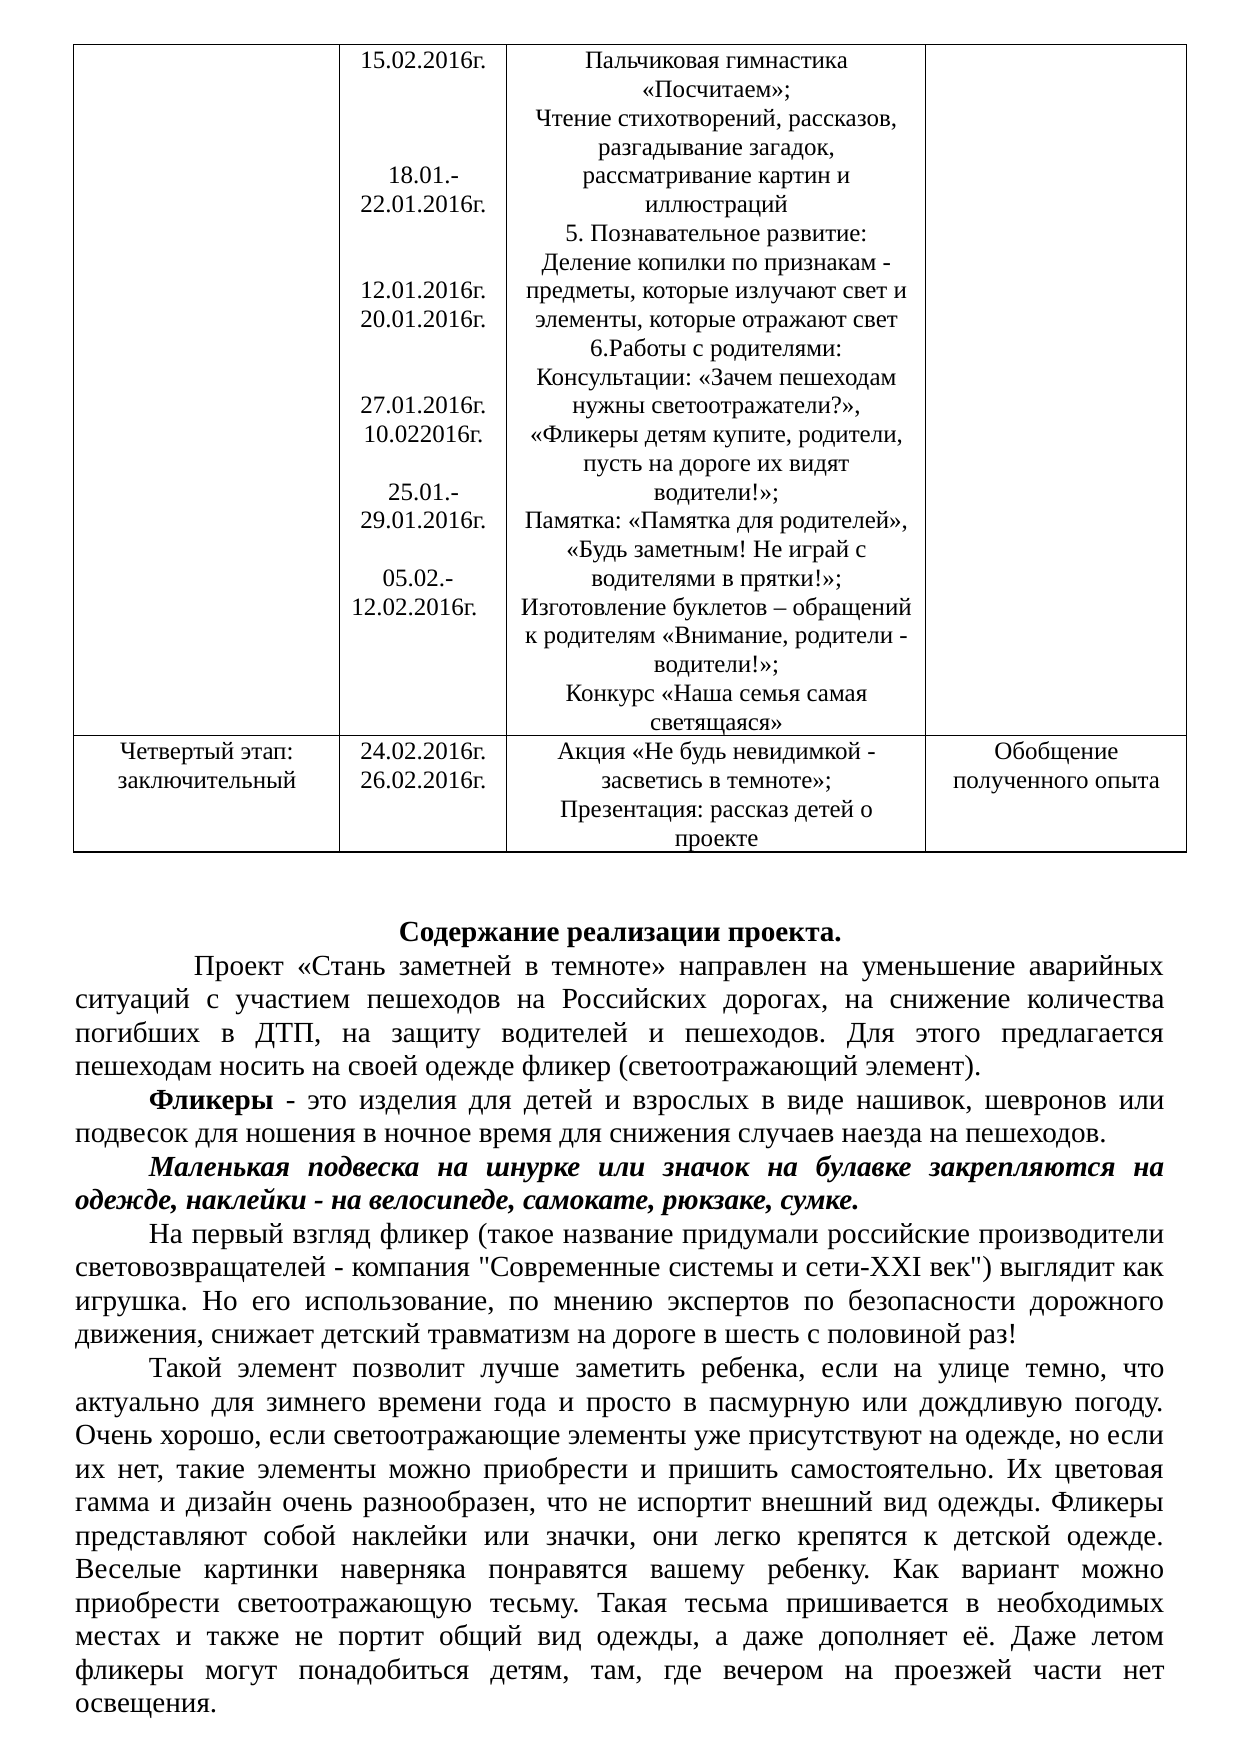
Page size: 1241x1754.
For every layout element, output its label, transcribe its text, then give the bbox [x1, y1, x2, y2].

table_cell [340, 45, 506, 735]
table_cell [926, 45, 1186, 735]
table_cell Обобщение полученного опыта [926, 736, 1186, 851]
text Проект «Стань заметней в темноте» направлен на уменьшение аварийных ситуаций с участием пешеходов на Российских дорогах, на снижение количества погибших в ДТП, на защиту водителей и пешеходов. Для этого предлагается пешеходам носить на своей одежде фликер (светоотражающий элемент). [75, 948, 1165, 1082]
text На первый взгляд фликер (такое название придумали российские производители световозвращателей - компания "Современные системы и сети-XXI век") выглядит как игрушка. Но его использование, по мнению экспертов по безопасности дорожного движения, снижает детский травматизм на дороге в шесть с половиной раз! [75, 1216, 1165, 1350]
text Фликеры - это изделия для детей и взрослых в виде нашивок, шевронов или подвесок для ношения в ночное время для снижения случаев наезда на пешеходов. [75, 1082, 1165, 1149]
table_cell Акция «Не будь невидимкой - засветись в темноте»; Презентация: рассказ детей о проекте [507, 736, 925, 851]
table_cell Четвертый этап: заключительный [74, 736, 339, 851]
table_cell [74, 45, 339, 735]
table_cell 24.02.2016г. 26.02.2016г. [340, 736, 506, 851]
text Такой элемент позволит лучше заметить ребенка, если на улице темно, что актуально для зимнего времени года и просто в пасмурную или дождливую погоду. Очень хорошо, если светоотражающие элементы уже присутствуют на одежде, но если их нет, такие элементы можно приобрести и пришить самостоятельно. Их цветовая гамма и дизайн очень разнообразен, что не испортит внешний вид одежды. Фликеры представляют собой наклейки или значки, они легко крепятся к детской одежде. Веселые картинки наверняка понравятся вашему ребенку. Как вариант можно приобрести светоотражающую тесьму. Такая тесьма пришивается в необходимых местах и также не портит общий вид одежды, а даже дополняет её. Даже летом фликеры могут понадобиться детям, там, где вечером на проезжей части нет освещения. [75, 1350, 1165, 1719]
text Содержание реализации проекта. [75, 914, 1165, 948]
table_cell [507, 45, 925, 735]
text Маленькая подвеска на шнурке или значок на булавке закрепляются на одежде, наклейки - на велосипеде, самокате, рюкзаке, сумке. [75, 1149, 1165, 1216]
